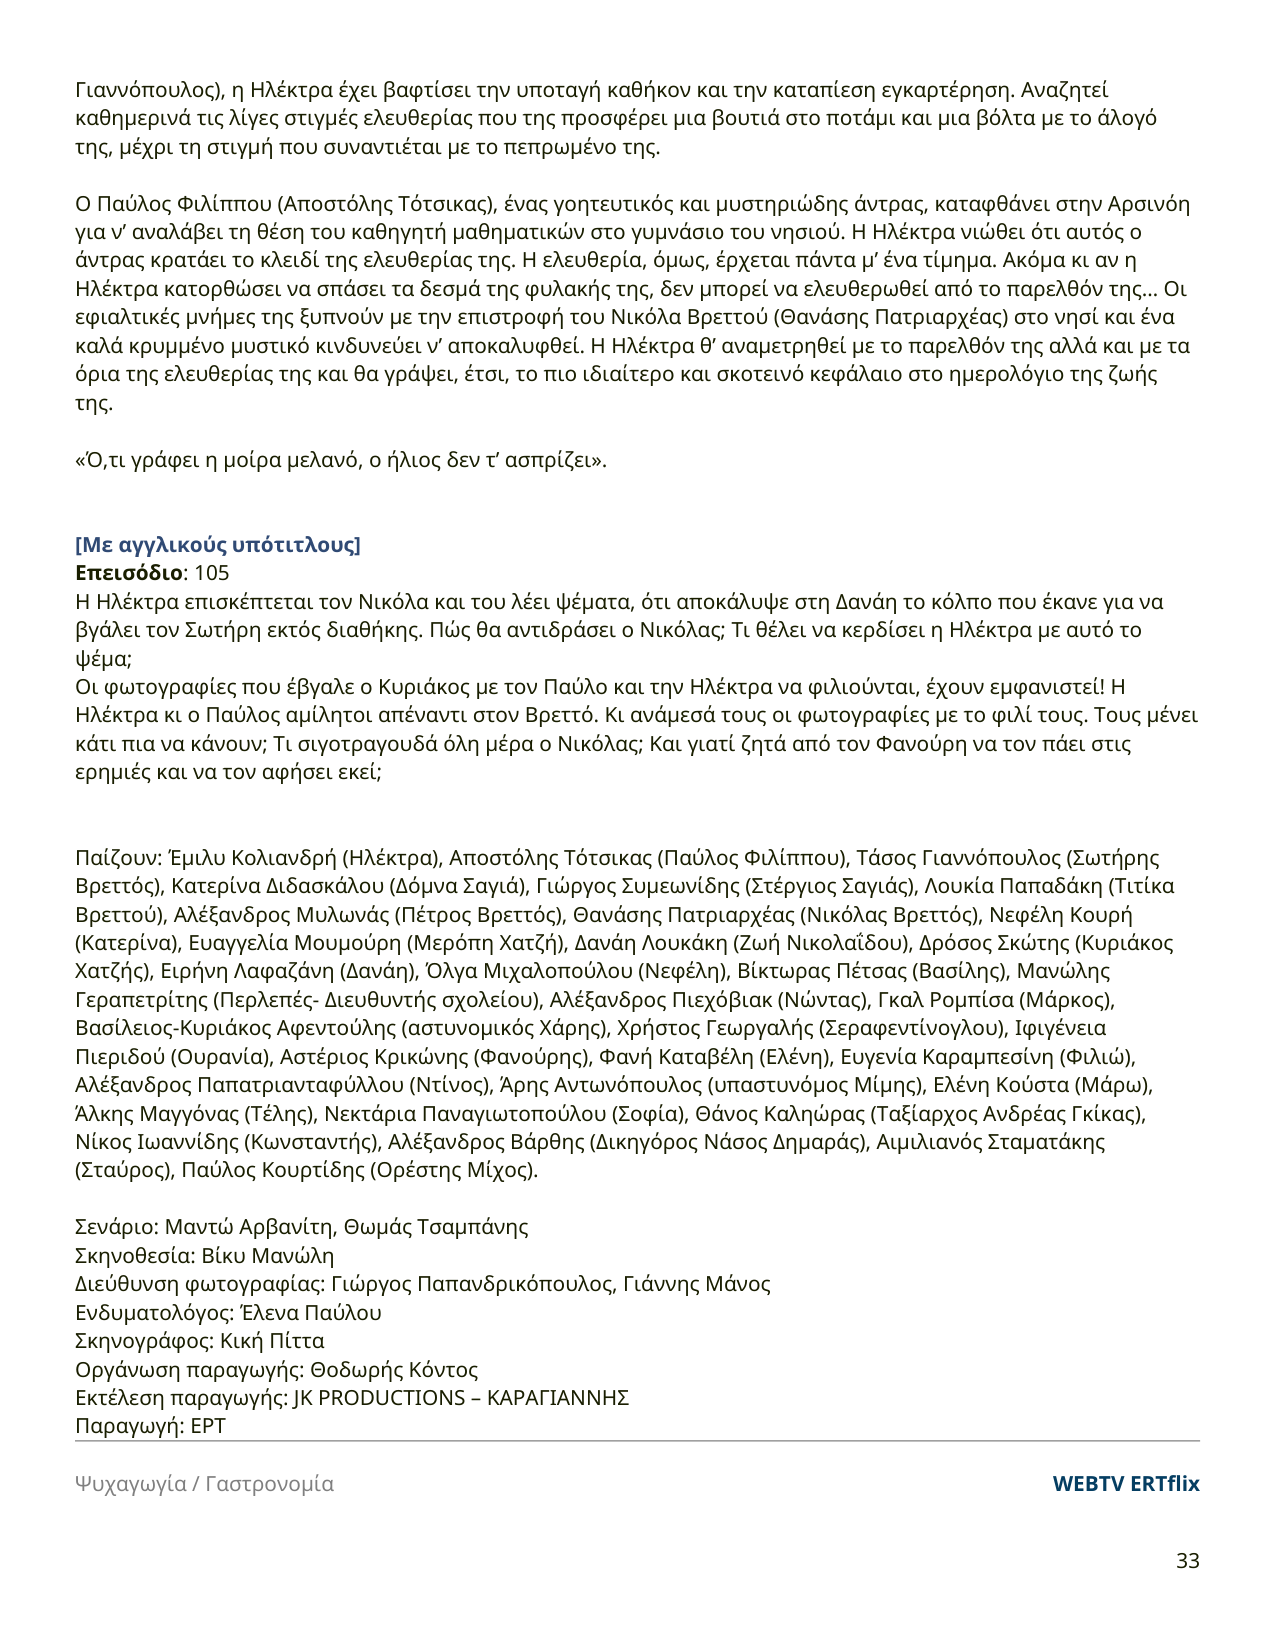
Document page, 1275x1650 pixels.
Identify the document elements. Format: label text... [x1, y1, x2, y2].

table_header WEBTV ERTflix [638, 1469, 1200, 1497]
text Η Ηλέκτρα επισκέπτεται τον Νικόλα και του λέει ψέματα, ότι αποκάλυψε στη Δανάη το κόλπο που έκανε για να βγάλει τον Σωτήρη εκτός διαθήκης. Πώς θα αντιδράσει ο Νικόλας; Τι θέλει να κερδίσει η Ηλέκτρα με αυτό το ψέμα; Οι φωτογραφίες που έβγαλε ο Κυριάκος με τον Παύλο και την Ηλέκτρα να φιλιούνται, έχουν εμφανιστεί! Η Ηλέκτρα κι ο Παύλος αμίλητοι απέναντι στον Βρεττό. Κι ανάμεσά τους οι φωτογραφίες με το φιλί τους. Τους μένει κάτι πια να κάνουν; Τι σιγοτραγουδά όλη μέρα ο Νικόλας; Και γιατί ζητά από τον Φανούρη να τον πάει στις ερημιές και να τον αφήσει εκεί; [75, 587, 1200, 786]
text Παίζουν: Έμιλυ Κολιανδρή (Ηλέκτρα), Αποστόλης Τότσικας (Παύλος Φιλίππου), Τάσος Γιαννόπουλος (Σωτήρης Βρεττός), Κατερίνα Διδασκάλου (Δόμνα Σαγιά), Γιώργος Συμεωνίδης (Στέργιος Σαγιάς), Λουκία Παπαδάκη (Τιτίκα Βρεττού), Αλέξανδρος Μυλωνάς (Πέτρος Βρεττός), Θανάσης Πατριαρχέας (Νικόλας Βρεττός), Νεφέλη Κουρή (Κατερίνα), Ευαγγελία Μουμούρη (Μερόπη Χατζή), Δανάη Λουκάκη (Ζωή Νικολαΐδου), Δρόσος Σκώτης (Κυριάκος Χατζής), Ειρήνη Λαφαζάνη (Δανάη), Όλγα Μιχαλοπούλου (Νεφέλη), Βίκτωρας Πέτσας (Βασίλης), Μανώλης Γεραπετρίτης (Περλεπές- Διευθυντής σχολείου), Αλέξανδρος Πιεχόβιακ (Νώντας), Γκαλ Ρομπίσα (Μάρκος), Βασίλειος-Κυριάκος Αφεντούλης (αστυνομικός Χάρης), Χρήστος Γεωργαλής (Σεραφεντίνογλου), Ιφιγένεια Πιεριδού (Ουρανία), Αστέριος Κρικώνης (Φανούρης), Φανή Καταβέλη (Ελένη), Ευγενία Καραμπεσίνη (Φιλιώ), Αλέξανδρος Παπατριανταφύλλου (Ντίνος), Άρης Αντωνόπουλος (υπαστυνόμος Μίμης), Ελένη Κούστα (Μάρω), Άλκης Μαγγόνας (Τέλης), Νεκτάρια Παναγιωτοπούλου (Σοφία), Θάνος Καληώρας (Ταξίαρχος Ανδρέας Γκίκας), Νίκος Ιωαννίδης (Κωνσταντής), Αλέξανδρος Βάρθης (Δικηγόρος Νάσος Δημαράς), Αιμιλιανός Σταματάκης (Σταύρος), Παύλος Κουρτίδης (Ορέστης Μίχος). Σενάριο: Μαντώ Αρβανίτη, Θωμάς Τσαμπάνης Σκηνοθεσία: Βίκυ Μανώλη Διεύθυνση φωτογραφίας: Γιώργος Παπανδρικόπουλος, Γιάννης Μάνος Ενδυματολόγος: Έλενα Παύλου Σκηνογράφος: Κική Πίττα Οργάνωση παραγωγής: Θοδωρής Κόντος Εκτέλεση παραγωγής: JK PRODUCTIONS – ΚΑΡΑΓΙΑΝΝΗΣ Παραγωγή: ΕΡΤ [75, 786, 1200, 1440]
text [75, 75, 1200, 473]
table_header Ψυχαγωγία / Γαστρονομία [75, 1469, 637, 1497]
text [Με αγγλικούς υπότιτλους] Eπεισόδιο: 105 [75, 473, 1200, 587]
